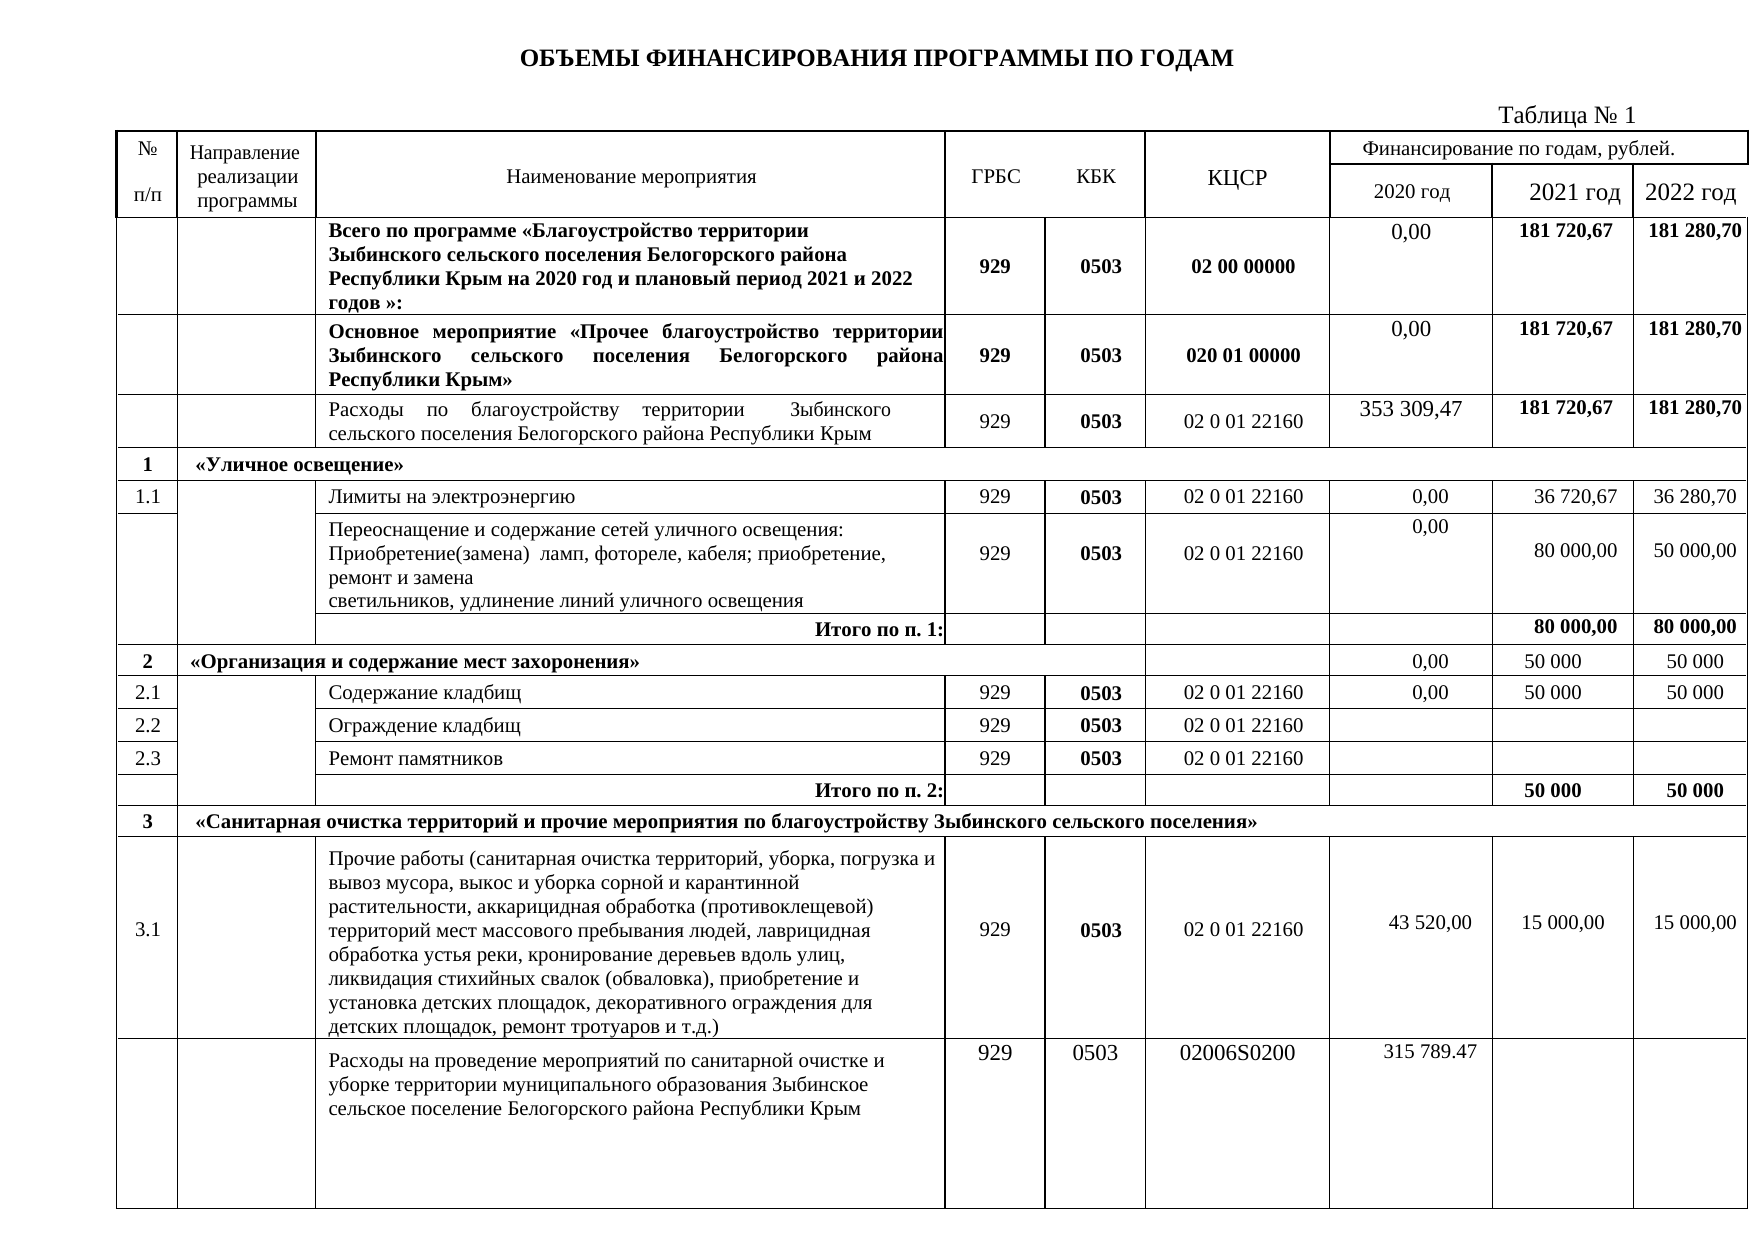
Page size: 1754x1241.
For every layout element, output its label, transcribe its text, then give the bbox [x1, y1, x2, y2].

text Таблица № 1 [104, 100, 1636, 129]
table_cell 0503 [1046, 218, 1145, 314]
table_cell 80 000,00 [1493, 614, 1633, 644]
table_cell 36 280,70 [1634, 480, 1747, 512]
table_cell 1 [117, 447, 177, 480]
table_cell 3.1 [117, 836, 177, 1038]
table_cell [1634, 708, 1747, 741]
table_cell Переоснащение и содержание сетей уличного освещения: Приобретение(замена) ламп, фотореле, кабеля; приобретение, ремонт и замена светильников, удлинение линий уличного освещения [316, 514, 944, 613]
table_cell [178, 676, 315, 805]
table_cell [946, 775, 1044, 805]
table_cell 0,00 [1330, 676, 1492, 708]
table_header Направление реализации программы [178, 132, 315, 217]
table_header № п/п [118, 132, 176, 217]
table_cell 315 789.47 [1330, 1039, 1492, 1207]
table_cell 1.1 [117, 480, 177, 512]
table_cell Содержание кладбищ [316, 676, 944, 708]
table_cell [1634, 741, 1747, 774]
table_cell [117, 218, 177, 314]
table_cell 50 000 [1493, 676, 1633, 708]
table_cell Прочие работы (санитарная очистка территорий, уборка, погрузка и вывоз мусора, выкос и уборка сорной и карантинной растительности, аккарицидная обработка (противоклещевой) территорий мест массового пребывания людей, лаврицидная обработка устья реки, кронирование деревьев вдоль улиц, ликвидация стихийных свалок (обваловка), приобретение и установка детских площадок, декоративного ограждения для детских площадок, ремонт тротуаров и т.д.) [316, 837, 944, 1038]
table_cell [117, 774, 177, 805]
table_cell 50 000 [1493, 645, 1633, 675]
table_cell Расходы на проведение мероприятий по санитарной очистке и уборке территории муниципального образования Зыбинское сельское поселение Белогорского района Республики Крым [316, 1039, 944, 1207]
table_cell 181 720,67 [1493, 218, 1633, 314]
table_cell [178, 481, 315, 644]
table_cell [1634, 1038, 1747, 1207]
table_cell Основное мероприятие «Прочее благоустройство территории Зыбинского сельского поселения Белогорского района Республики Крым» [316, 315, 944, 394]
table_cell [1146, 645, 1329, 675]
table_header ГРБС КБК [946, 132, 1144, 217]
table_cell 929 [946, 837, 1044, 1038]
table_header Финансирование по годам, рублей. [1331, 132, 1747, 163]
table_cell [117, 394, 177, 447]
table_cell 929 [946, 514, 1044, 613]
table_cell 02 0 01 22160 [1146, 676, 1329, 708]
table_cell 02 00 00000 [1146, 218, 1329, 314]
table_cell «Организация и содержание мест захоронения» [178, 645, 1145, 675]
table_cell Всего по программе «Благоустройство территории Зыбинского сельского поселения Белогорского района Республики Крым на 2020 год и плановый период 2021 и 2022 годов »: [316, 218, 944, 314]
table_cell 2022 год [1634, 165, 1748, 217]
table_cell [1046, 775, 1145, 805]
table_cell 929 [946, 218, 1044, 314]
table_cell [1146, 614, 1329, 644]
table_cell Расходы по благоустройству территории Зыбинского сельского поселения Белогорского района Республики Крым [316, 395, 944, 447]
table_cell 929 [946, 709, 1044, 741]
table_cell [178, 837, 315, 1038]
table_cell 80 000,00 [1634, 613, 1747, 644]
table_cell 929 [946, 1039, 1044, 1207]
table_cell 0503 [1046, 676, 1145, 708]
table_cell [178, 315, 315, 394]
table_cell 2020 год [1331, 165, 1491, 217]
table_cell 181 280,70 [1634, 314, 1747, 394]
table_cell [1493, 1039, 1633, 1207]
table_cell 929 [946, 395, 1044, 447]
table_cell [1330, 775, 1492, 805]
table_cell [117, 314, 177, 394]
table_cell 02 0 01 22160 [1146, 742, 1329, 774]
table_cell 2 [117, 644, 177, 675]
table_cell 181 280,70 [1634, 217, 1747, 314]
table_cell 181 280,70 [1634, 394, 1747, 447]
table_cell 2.2 [117, 708, 177, 741]
table_cell [178, 395, 315, 447]
table_cell [117, 1038, 177, 1207]
table_cell Итого по п. 2: [316, 775, 944, 805]
table_cell 50 000 [1634, 774, 1747, 805]
table_cell 0503 [1046, 514, 1145, 613]
table_cell [1046, 614, 1145, 644]
table_cell 0503 [1046, 481, 1145, 512]
table_cell 0,00 [1330, 218, 1492, 314]
table_cell 929 [946, 676, 1044, 708]
table_cell [1493, 742, 1633, 774]
table_cell 0,00 [1330, 514, 1492, 613]
table_cell «Уличное освещение» [178, 447, 1747, 480]
table_cell Лимиты на электроэнергию [316, 481, 944, 512]
table_cell [1330, 614, 1492, 644]
table_cell 02006S0200 [1146, 1039, 1329, 1207]
text ОБЪЕМЫ ФИНАНСИРОВАНИЯ ПРОГРАММЫ ПО ГОДАМ [519, 43, 1731, 72]
table_cell 0,00 [1330, 645, 1492, 675]
table_cell 0503 [1046, 837, 1145, 1038]
table_cell [1330, 709, 1492, 741]
table_cell 50 000 [1493, 775, 1633, 805]
table_cell 0503 [1046, 1039, 1145, 1207]
table_cell 02 0 01 22160 [1146, 837, 1329, 1038]
table_cell 50 000 [1634, 644, 1747, 675]
table_cell [1330, 742, 1492, 774]
table_cell 2021 год [1493, 165, 1632, 217]
table_cell 50 000 [1634, 675, 1747, 708]
table_cell [178, 218, 315, 314]
table_cell Итого по п. 1: [316, 614, 944, 644]
table_cell 50 000,00 [1634, 513, 1747, 613]
table_cell 929 [946, 315, 1044, 394]
table_cell 02 0 01 22160 [1146, 481, 1329, 512]
table_cell 0503 [1046, 742, 1145, 774]
table_cell 0,00 [1330, 481, 1492, 512]
table_cell 02 0 01 22160 [1146, 514, 1329, 613]
table_cell [178, 1039, 315, 1207]
table_cell 2.3 [117, 741, 177, 774]
table_cell [1493, 709, 1633, 741]
table_cell [1146, 775, 1329, 805]
table_cell 929 [946, 481, 1044, 512]
table_cell 0503 [1046, 709, 1145, 741]
table_cell 181 720,67 [1493, 315, 1633, 394]
table_cell Ограждение кладбищ [316, 709, 944, 741]
table_cell «Санитарная очистка территорий и прочие мероприятия по благоустройству Зыбинского сельского поселения» [178, 805, 1747, 836]
table_cell 2.1 [117, 675, 177, 708]
table_cell Ремонт памятников [316, 742, 944, 774]
table_cell 15 000,00 [1634, 836, 1747, 1038]
table_cell 0,00 [1330, 315, 1492, 394]
table_cell 020 01 00000 [1146, 315, 1329, 394]
table_cell [117, 513, 177, 644]
table_cell 43 520,00 [1330, 837, 1492, 1038]
table_header КЦСР [1146, 132, 1329, 217]
table_cell 02 0 01 22160 [1146, 709, 1329, 741]
table_cell 15 000,00 [1493, 837, 1633, 1038]
table_cell 3 [117, 805, 177, 836]
table_cell 80 000,00 [1493, 514, 1633, 613]
table_cell 929 [946, 742, 1044, 774]
table_cell 0503 [1046, 395, 1145, 447]
table_cell 353 309,47 [1330, 395, 1492, 447]
table_cell 36 720,67 [1493, 481, 1633, 512]
table_cell 02 0 01 22160 [1146, 395, 1329, 447]
table_cell 0503 [1046, 315, 1145, 394]
table_cell 181 720,67 [1493, 395, 1633, 447]
table_header Наименование мероприятия [317, 132, 944, 217]
table_cell [946, 614, 1044, 644]
